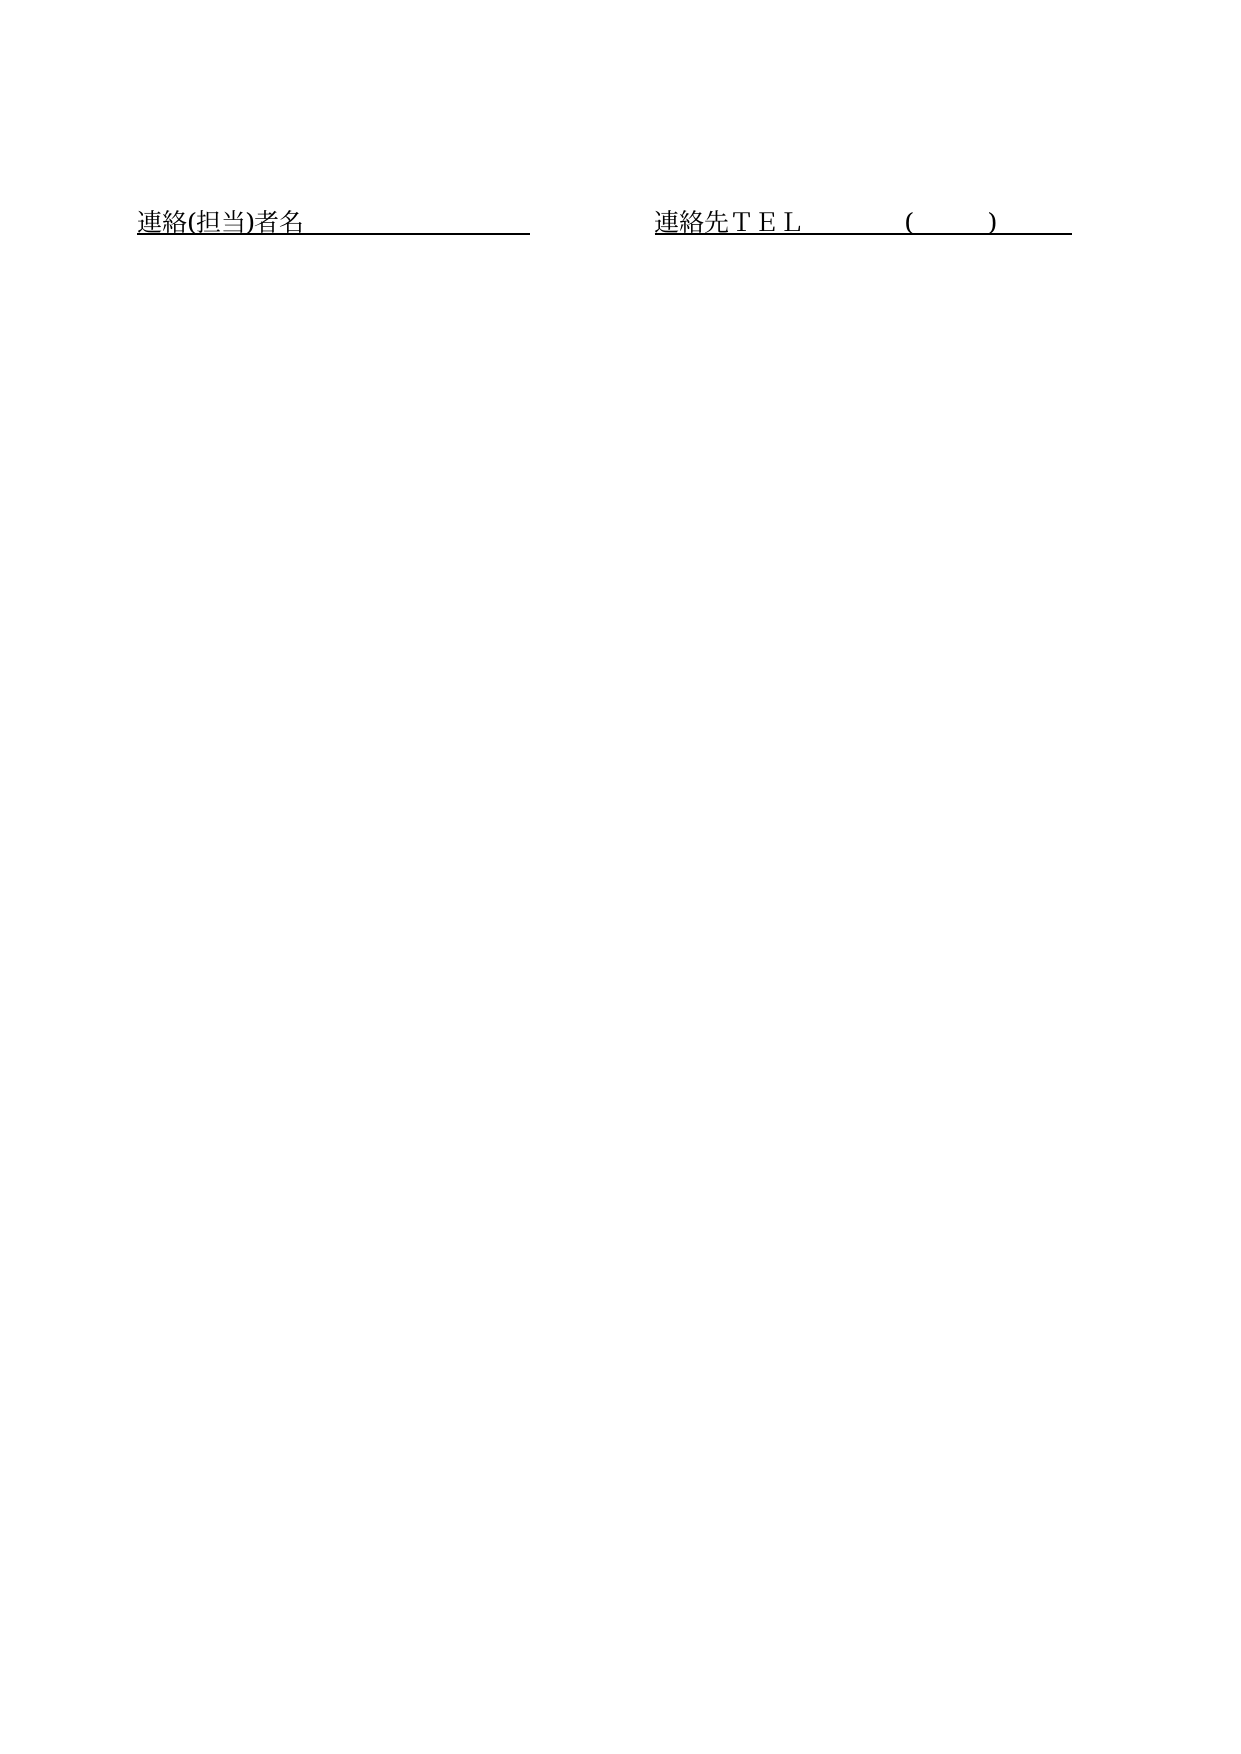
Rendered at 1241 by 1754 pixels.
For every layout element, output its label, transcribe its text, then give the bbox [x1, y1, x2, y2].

text 連絡(担当)者名 連絡先ＴＥＬ ( ) [112, 202, 1128, 239]
